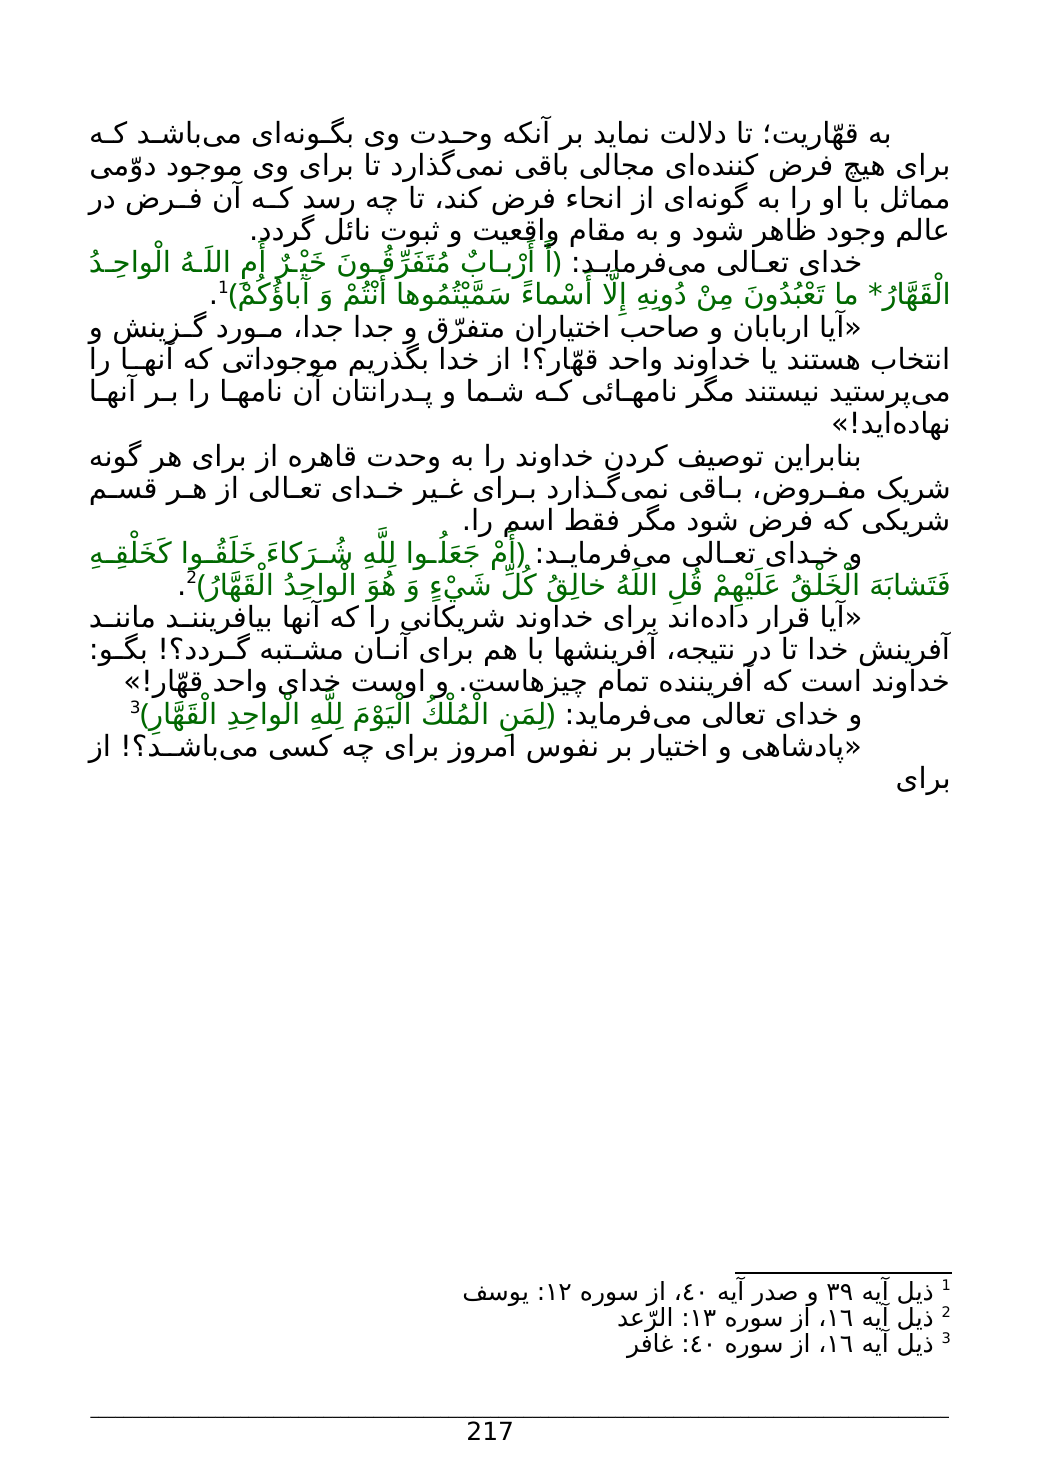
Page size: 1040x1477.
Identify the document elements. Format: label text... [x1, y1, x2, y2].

text خداى تعالى مى‌فرماید: ﴿أَ أَرْبابٌ مُتَفَرِّقُونَ خَيْرٌ أَمِ اللَهُ الْواحِدُ الْقَهَّارُ* ما تَعْبُدُونَ مِنْ دُونِهِ إِلَّا أَسْماءً سَمَّيْتُمُوها أَنْتُمْ وَ آباؤُكُمْ﴾‌. [89, 247, 951, 312]
text بنابراین توصیف کردن خداوند را به وحدت قاهره از براى هر گونه شریک مفروض، باقى نمى‌گذارد براى غیر خداى تعالى از هر قسم شریکى که فرض شود مگر فقط اسم را. [89, 441, 951, 537]
text و خداى تعالى مى‌فرماید: ﴿أَمْ جَعَلُوا لِلَّهِ شُرَكاءَ خَلَقُوا كَخَلْقِهِ فَتَشابَهَ الْخَلْقُ عَلَيْهِمْ قُلِ اللَهُ خالِقُ كُلِّ شَيْ‌ءٍ وَ هُوَ الْواحِدُ الْقَهَّارُ﴾. [89, 537, 951, 602]
text و خداى تعالى مى‌فرماید: ﴿لِمَنِ الْمُلْكُ الْيَوْمَ لِلَّهِ الْواحِدِ الْقَهَّارِ﴾ [89, 699, 951, 731]
text «آیا اربابان و صاحب اختیاران متفرّق و جدا جدا، مورد گزینش و انتخاب هستند یا خداوند واحد قهّار؟! از خدا بگذریم موجوداتى که آنها را مى‌پرستید نیستند مگر نامهائى که شما و پدرانتان آن نامها را بر آنها نهاده‌اید!» [89, 312, 951, 441]
text به قهّاریت؛ تا دلالت نماید بر آنکه وحدت وى بگونه‌اى مى‌باشد که براى هیچ فرض کننده‌اى مجالى باقى نمى‌گذارد تا براى وى موجود دوّمى مماثل با او را به گونه‌اى از انحاء فرض کند، تا چه رسد که آن فرض در عالم وجود ظاهر شود و به مقام واقعیت و ثبوت نائل گردد. [89, 118, 951, 247]
text «آیا قرار داده‌اند براى خداوند شریکانى را که آنها بیافرینند مانند آفرینش خدا تا در نتیجه، آفرینشها با هم براى آنان مشتبه گردد؟! بگو: خداوند است که آفریننده تمام چیزهاست. و اوست خداى واحد قهّار!» [89, 602, 951, 699]
text «پادشاهى و اختیار بر نفوس امروز براى چه کسى مى‌باشد؟! از براى‌ [89, 731, 951, 795]
